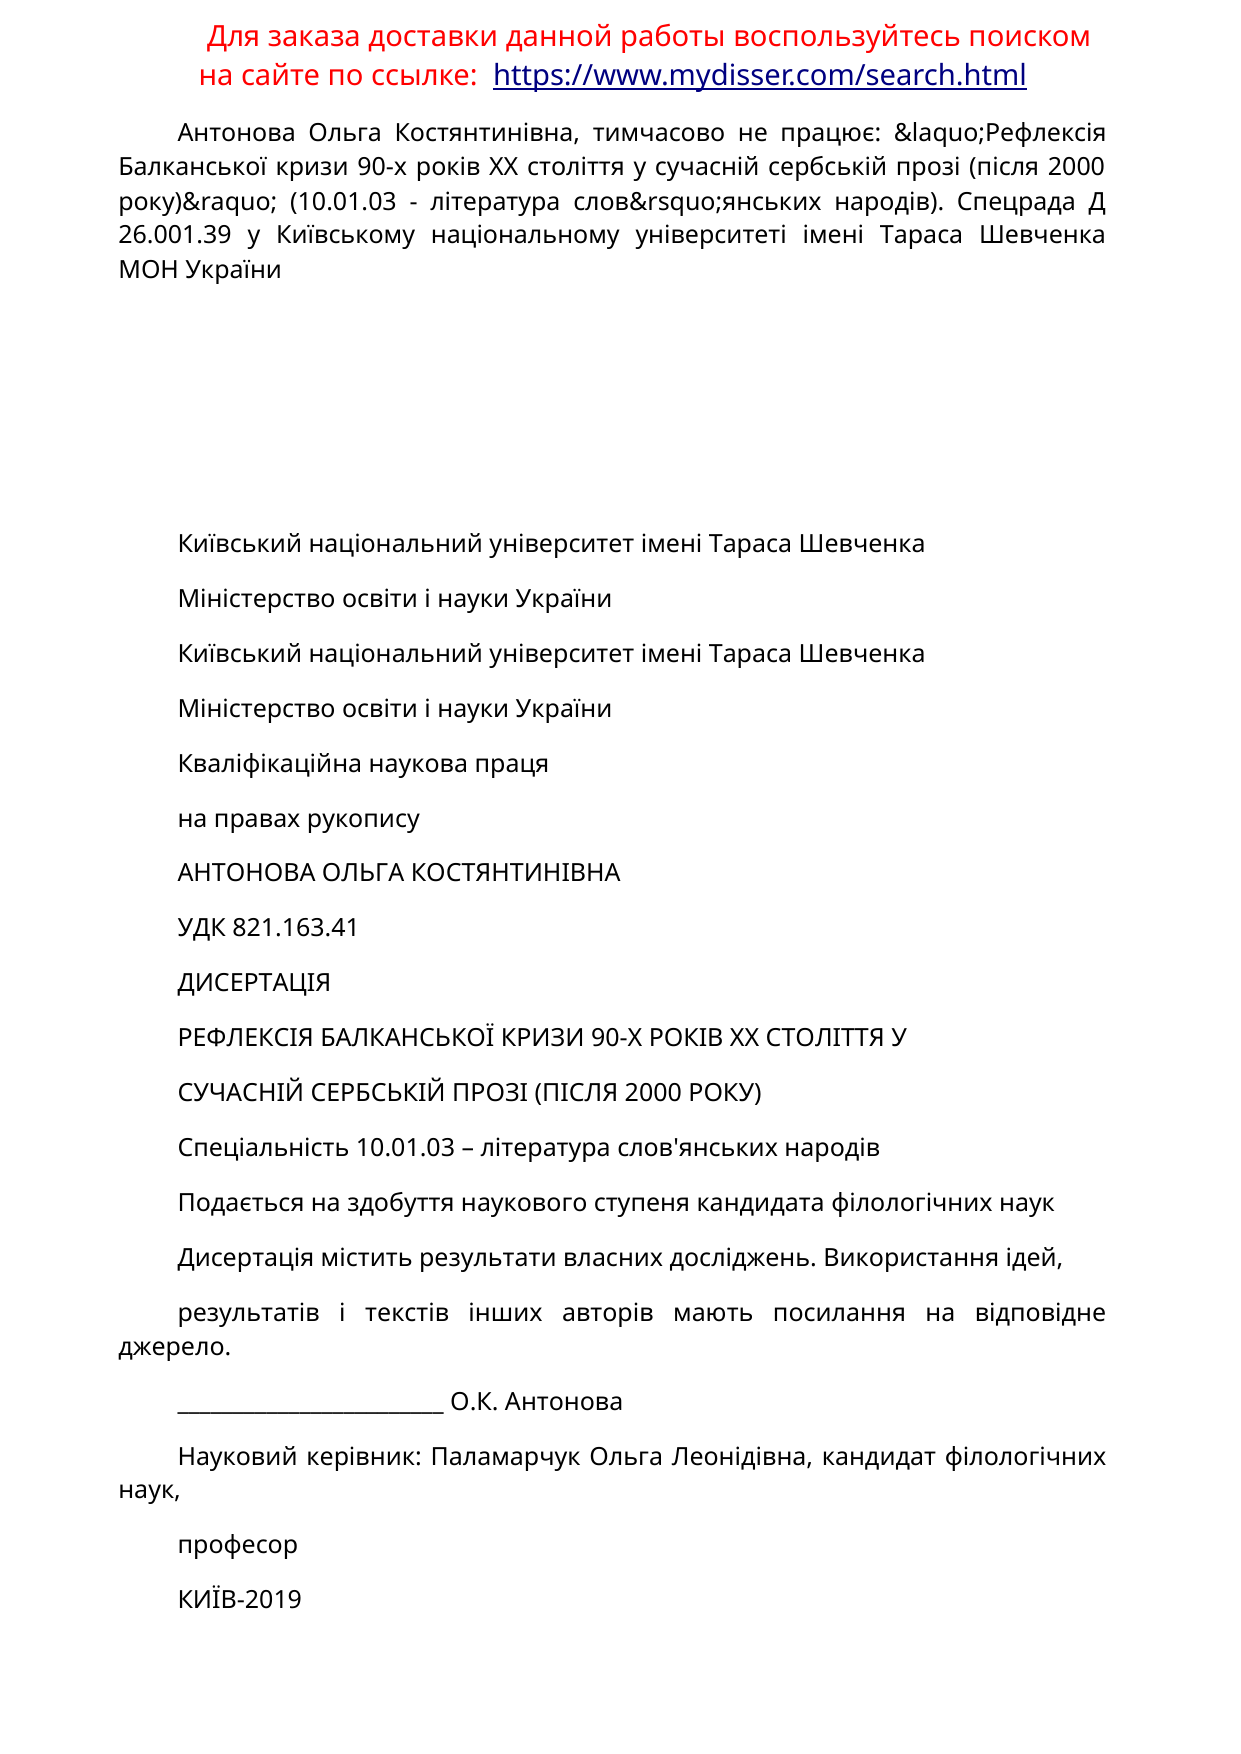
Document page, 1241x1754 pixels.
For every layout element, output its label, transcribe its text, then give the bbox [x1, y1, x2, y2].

text Науковий керівник: Паламарчук Ольга Леонідівна, кандидат філологічних наук, [118, 1438, 1107, 1506]
text КИЇВ-2019 [118, 1582, 1107, 1616]
text результатів і текстів інших авторів мають посилання на відповідне джерело. [118, 1294, 1107, 1362]
text АНТОНОВА ОЛЬГА КОСТЯНТИНІВНА [118, 855, 1107, 889]
text Київський національний університет імені Тараса Шевченка [118, 526, 1107, 560]
text Спеціальність 10.01.03 – література слов'янських народів [118, 1129, 1107, 1164]
text УДК 821.163.41 [118, 910, 1107, 944]
text Подається на здобуття наукового ступеня кандидата філологічних наук [118, 1184, 1107, 1218]
text РЕФЛЕКСІЯ БАЛКАНСЬКОЇ КРИЗИ 90-Х РОКІВ ХХ СТОЛІТТЯ У [118, 1020, 1107, 1054]
text професор [118, 1527, 1107, 1561]
text Київський національний університет імені Тараса Шевченка [118, 636, 1107, 669]
text Міністерство освіти і науки України [118, 690, 1107, 724]
text Дисертація містить результати власних досліджень. Використання ідей, [118, 1239, 1107, 1273]
text на правах рукопису [118, 800, 1107, 834]
text Міністерство освіти і науки України [118, 581, 1107, 615]
text ДИСЕРТАЦІЯ [118, 965, 1107, 999]
text СУЧАСНІЙ СЕРБСЬКІЙ ПРОЗІ (ПІСЛЯ 2000 РОКУ) [118, 1075, 1107, 1109]
text Антонова Ольга Костянтинівна, тимчасово не працює: &laquo;Рефлексія Балканської кризи 90-х років XX століття у сучасній сербській прозі (після 2000 року)&raquo; (10.01.03 - література слов&rsquo;янських народів). Спецрада Д 26.001.39 у Київському національному університеті імені Тараса Шевченка МОН України [118, 115, 1107, 285]
text ________________________ О.К. Антонова [118, 1383, 1107, 1417]
text Кваліфікаційна наукова праця [118, 745, 1107, 779]
